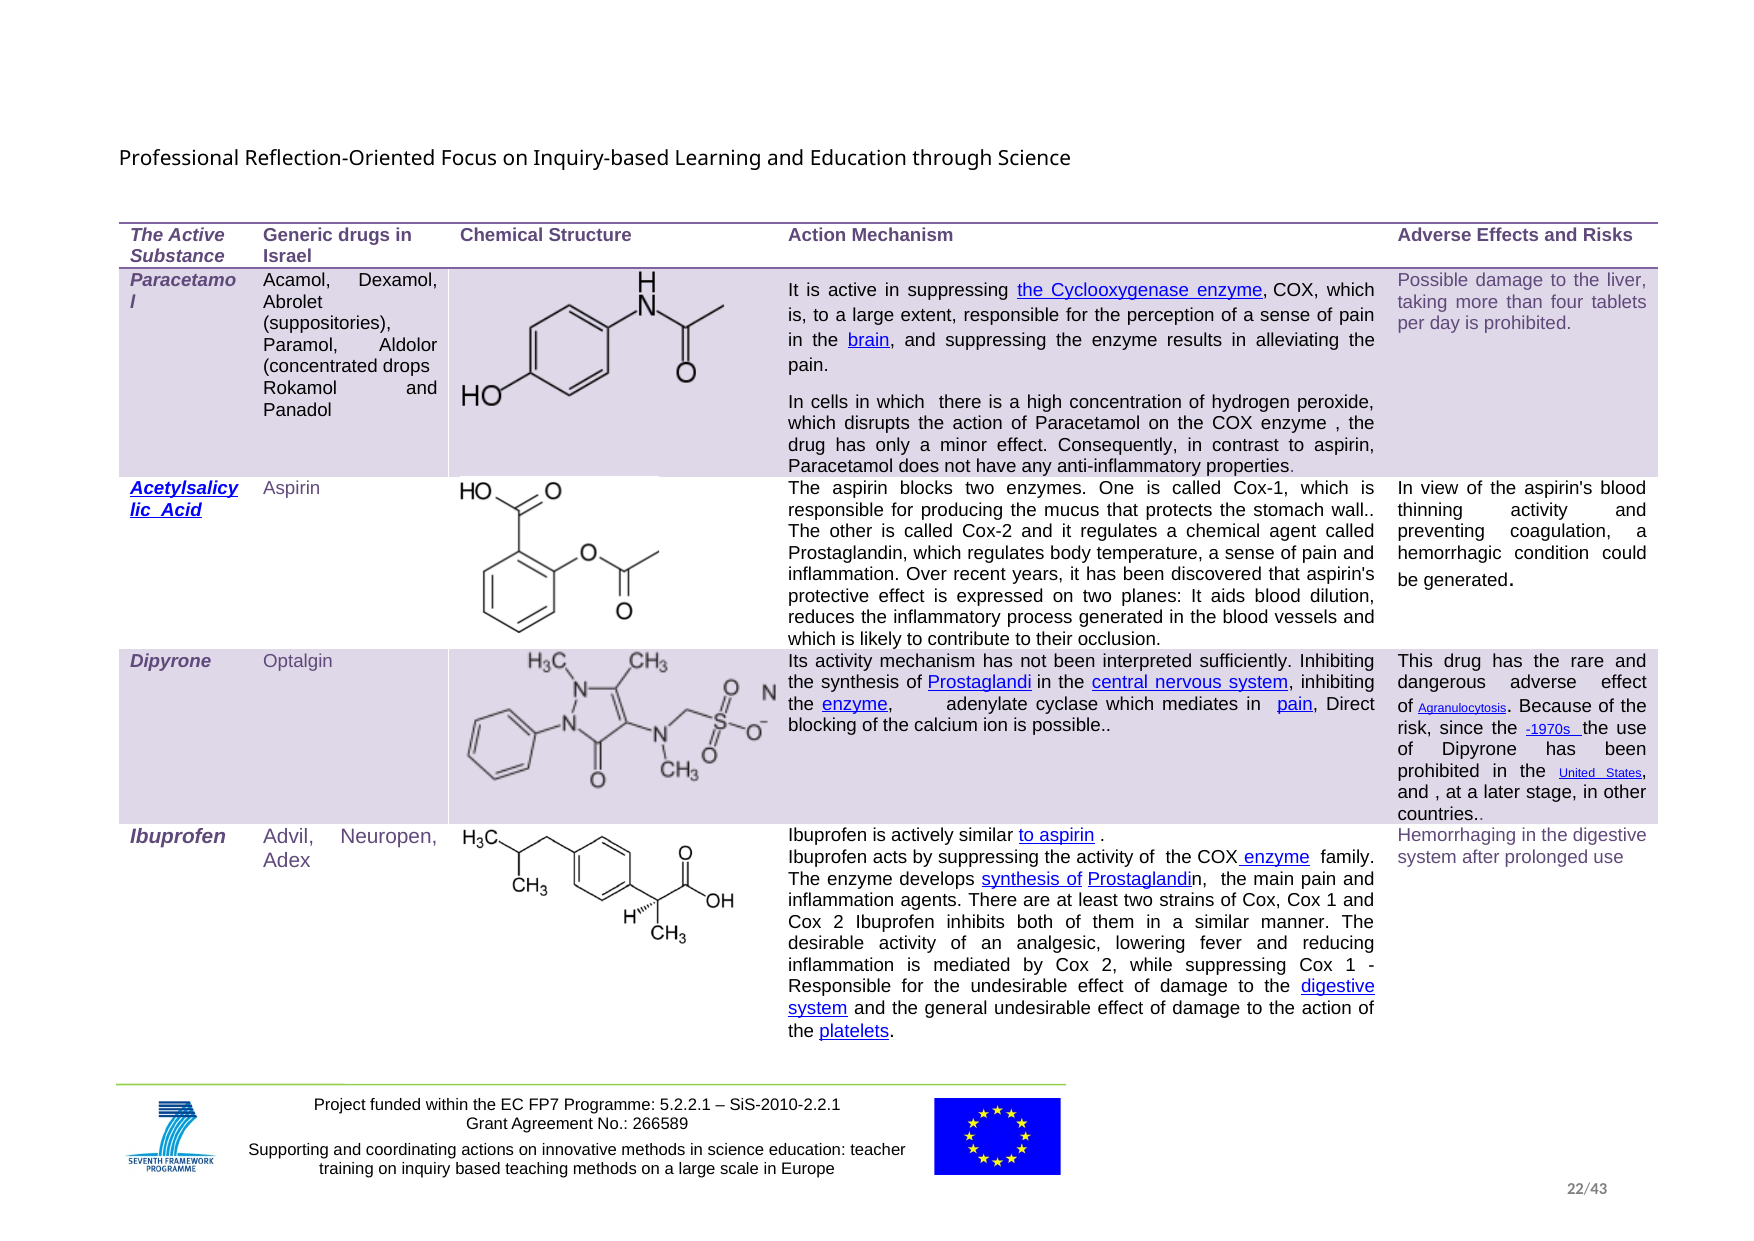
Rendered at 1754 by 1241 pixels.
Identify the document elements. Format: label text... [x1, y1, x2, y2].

picture [459, 824, 736, 945]
table_header Chemical Structure [449, 224, 777, 267]
table_header The Active Substance [119, 224, 252, 267]
table_header Generic drugs in Israel [252, 224, 448, 267]
table_cell Aspirin [252, 477, 448, 649]
table_cell [449, 477, 777, 649]
table_cell [449, 269, 777, 477]
table_cell [449, 649, 777, 824]
table_cell Paracetamol [119, 269, 252, 477]
table_header Action Mechanism [777, 224, 1386, 267]
picture [121, 1097, 220, 1176]
table_cell Optalgin [252, 649, 448, 824]
table_cell It is active in suppressing the Cyclooxygenase enzyme, COX, which is, to a large extent, responsible for the perception of a sense of pain in the brain, and suppressing the enzyme results in alleviating the pain. In cells in which there is a high concentration of hydrogen peroxide, which disrupts the action of Paracetamol on the COX enzyme , the drug has only a minor effect. Consequently, in contrast to aspirin, Paracetamol does not have any anti-inflammatory properties. [777, 269, 1386, 477]
table_cell In view of the aspirin's blood thinning activity and preventing coagulation, a hemorrhagic condition could be generated. [1386, 477, 1658, 649]
table_cell Acetylsalicylic Acid [119, 477, 252, 649]
table_header Adverse Effects and Risks [1386, 224, 1658, 267]
picture [459, 649, 777, 792]
table_cell [449, 824, 777, 1042]
table_cell Acamol, Dexamol, Abrolet (suppositories), Paramol, Aldolor (concentrated drops Rokamol and Panadol [252, 269, 448, 477]
table_cell Ibuprofen is actively similar to aspirin . Ibuprofen acts by suppressing the activity of the COX enzyme family. The enzyme develops synthesis of Prostaglandin, the main pain and inflammation agents. There are at least two strains of Cox, Cox 1 and Cox 2 Ibuprofen inhibits both of them in a similar manner. The desirable activity of an analgesic, lowering fever and reducing inflammation is mediated by Cox 2, while suppressing Cox 1 - Responsible for the undesirable effect of damage to the digestive system and the general undesirable effect of damage to the action of the platelets. [777, 824, 1386, 1042]
picture [934, 1098, 1061, 1175]
table_cell Dipyrone [119, 649, 252, 824]
table_cell Hemorrhaging in the digestive system after prolonged use [1386, 824, 1658, 1042]
table_cell The aspirin blocks two enzymes. One is called Cox-1, which is responsible for producing the mucus that protects the stomach wall.. The other is called Cox-2 and it regulates a chemical agent called Prostaglandin, which regulates body temperature, a sense of pain and inflammation. Over recent years, it has been discovered that aspirin's protective effect is expressed on two planes: It aids blood dilution, reduces the inflammatory process generated in the blood vessels and which is likely to contribute to their occlusion. [777, 477, 1386, 649]
table_cell Ibuprofen [119, 824, 252, 1042]
table_cell This drug has the rare and dangerous adverse effect of Agranulocytosis. Because of the risk, since the -1970s the use of Dipyrone has been prohibited in the United States, and , at a later stage, in other countries.. [1386, 649, 1658, 824]
picture [459, 268, 725, 412]
picture [459, 476, 660, 633]
table_cell Advil, Neuropen, Adex [252, 824, 448, 1042]
table_cell Its activity mechanism has not been interpreted sufficiently. Inhibiting the synthesis of Prostaglandi in the central nervous system, inhibiting the enzyme, adenylate cyclase which mediates in pain, Direct blocking of the calcium ion is possible.. [777, 649, 1386, 824]
table_cell Possible damage to the liver, taking more than four tablets per day is prohibited. [1386, 269, 1658, 477]
